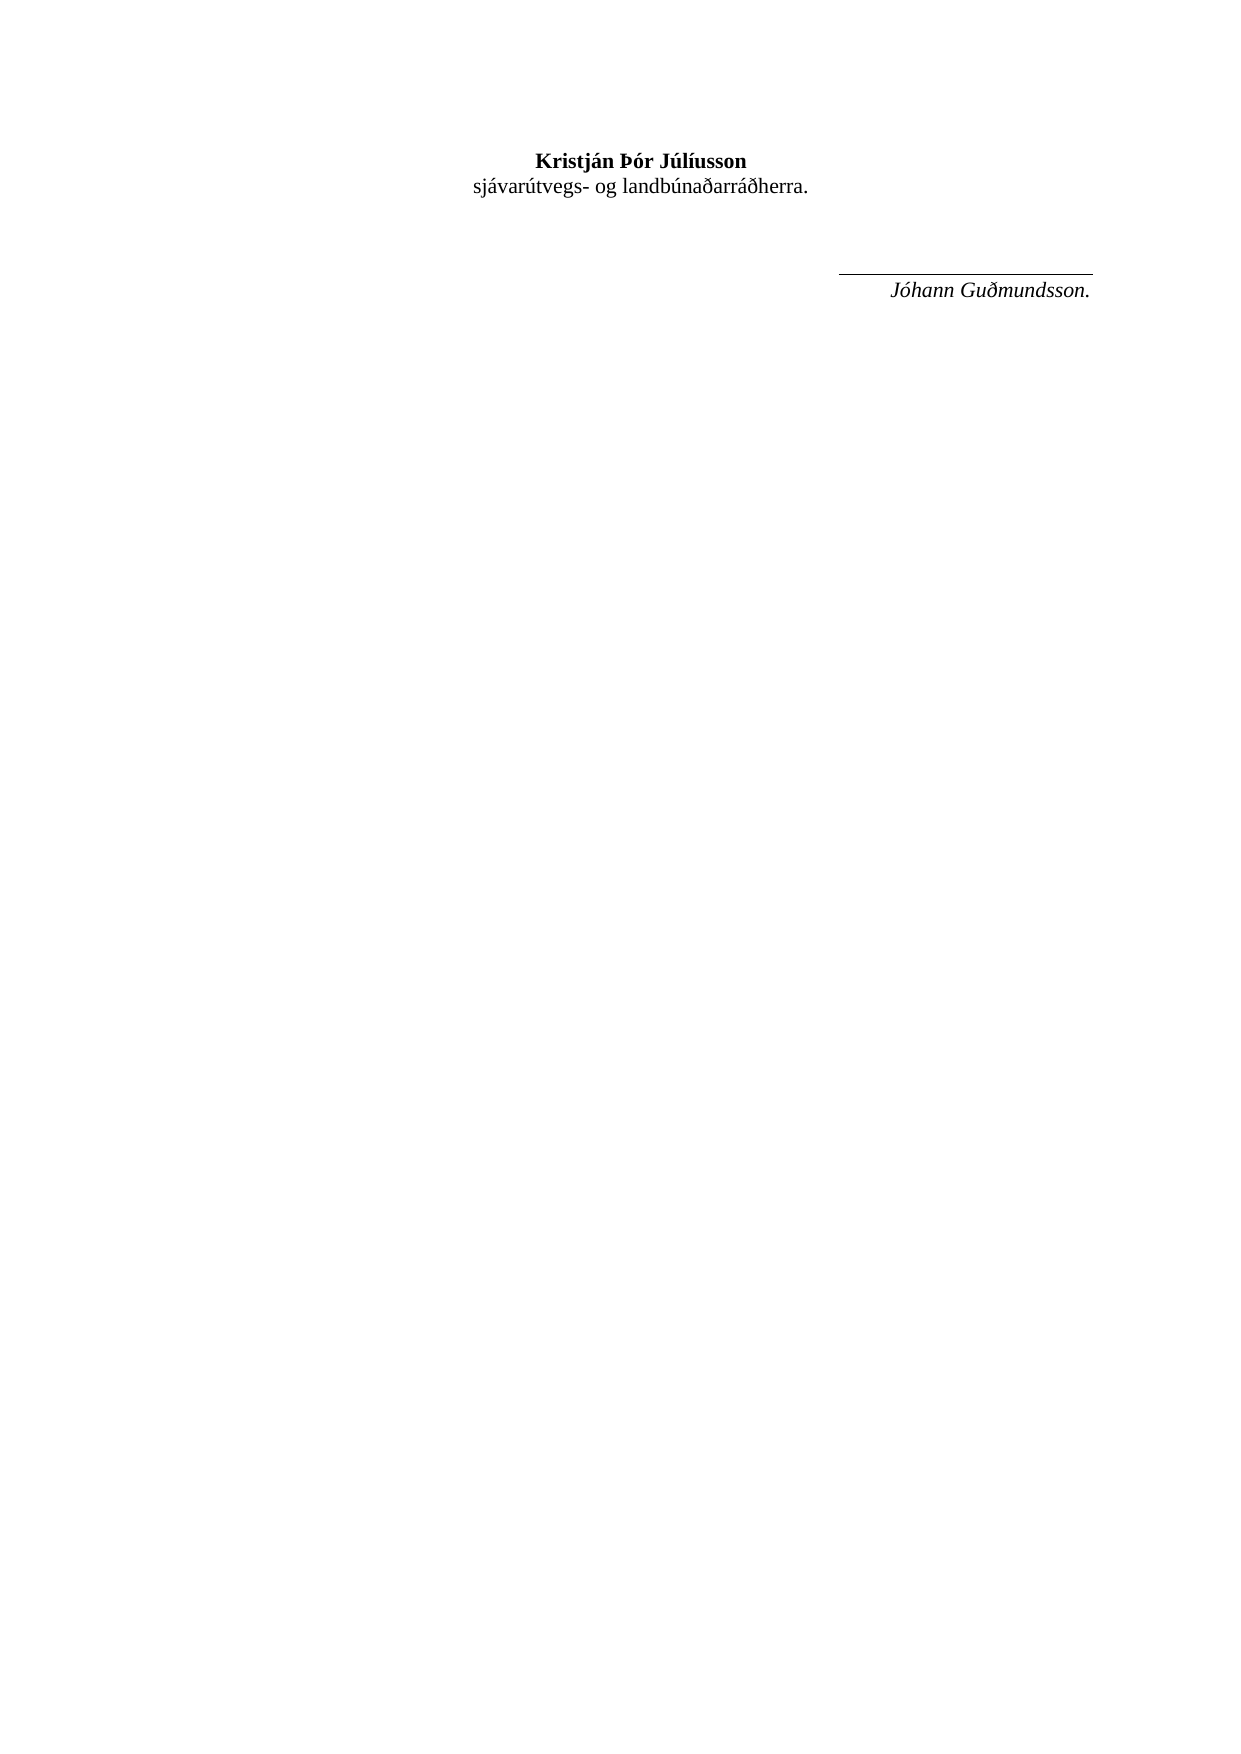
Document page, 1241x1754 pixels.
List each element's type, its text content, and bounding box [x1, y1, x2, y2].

text Jóhann Guðmundsson. [839, 275, 1093, 302]
text Kristján Þór Júlíusson [148, 148, 1093, 173]
text sjávarútvegs- og landbúnaðarráðherra. [148, 173, 1093, 198]
